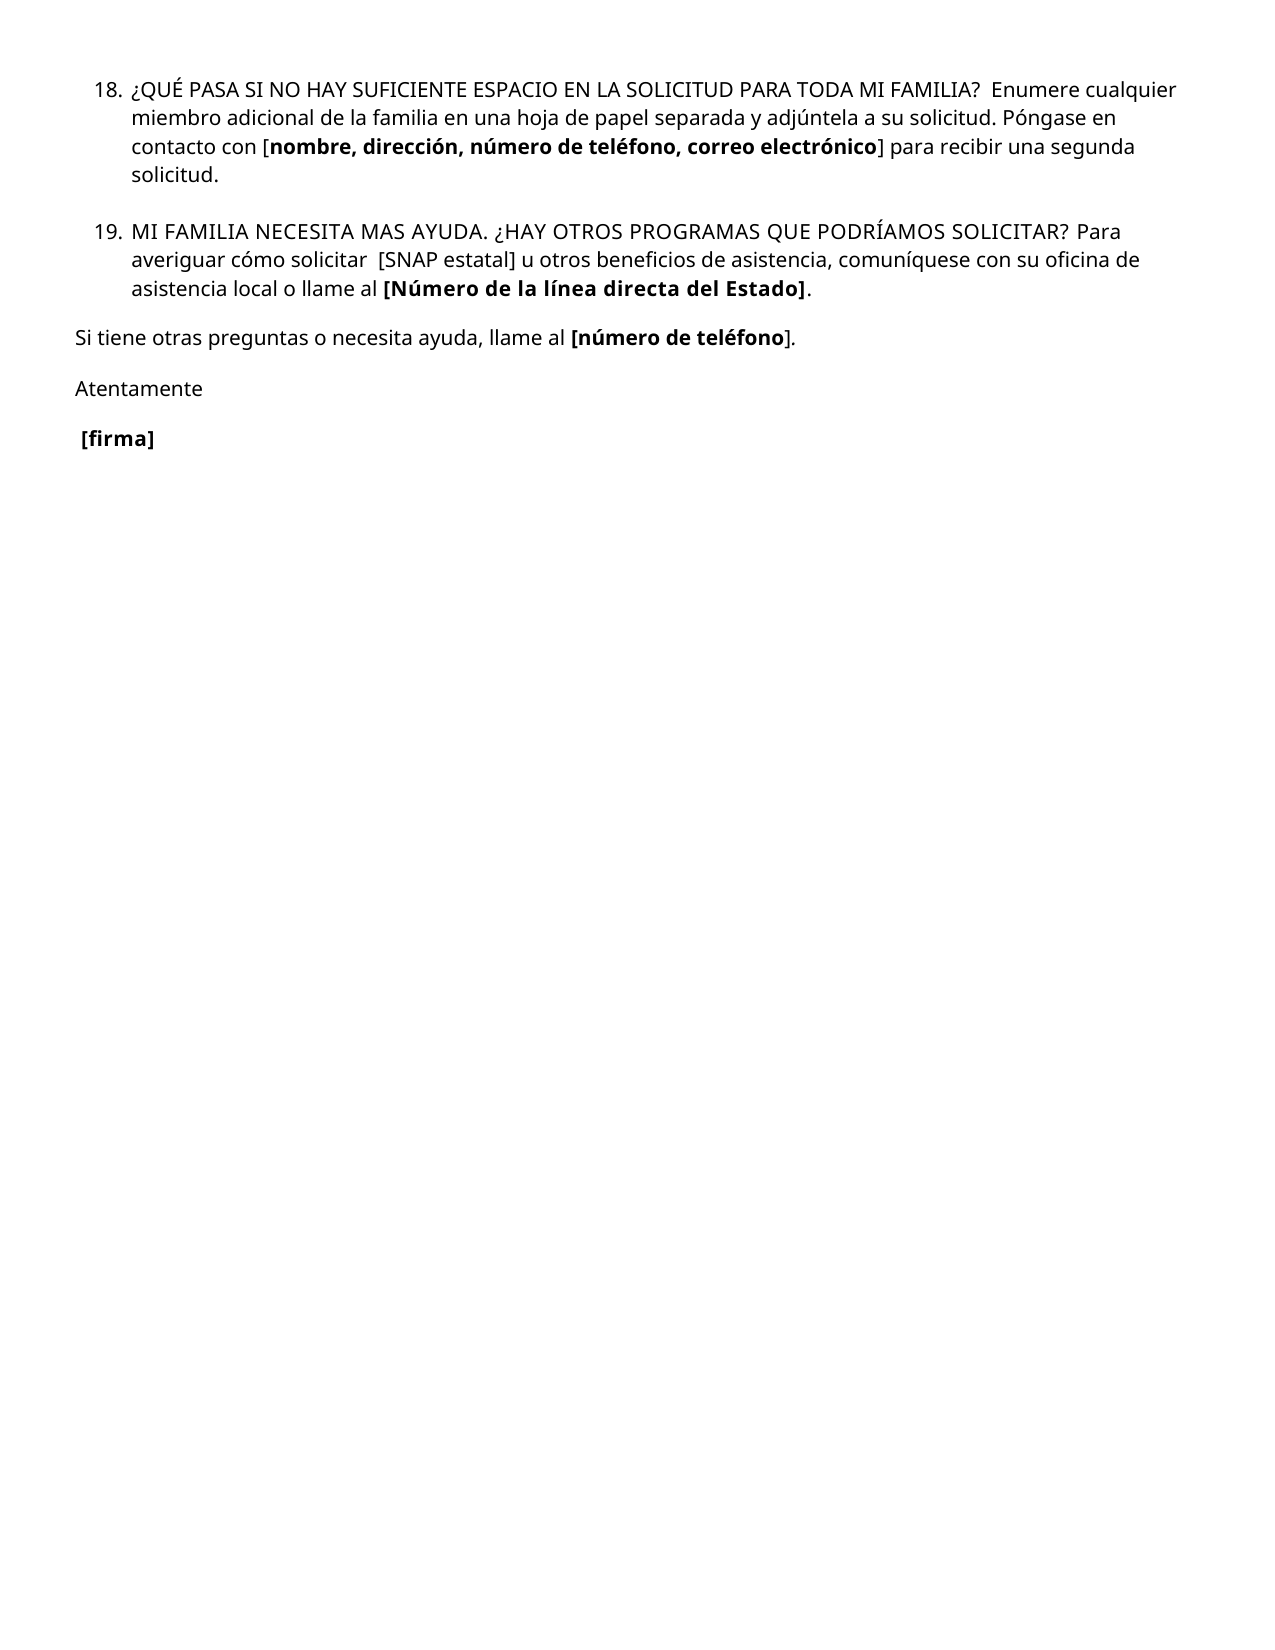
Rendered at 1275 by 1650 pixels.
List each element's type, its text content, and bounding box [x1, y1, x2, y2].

list MI FAMILIA NECESITA MAS AYUDA. ¿HAY OTROS PROGRAMAS QUE PODRÍAMOS SOLICITAR? Para averiguar cómo solicitar [SNAP estatal] u otros beneficios de asistencia, comuníquese con su oficina de asistencia local o llame al [Número de la línea directa del Estado]. [94, 217, 1200, 302]
text Atentamente [75, 374, 1200, 402]
list ¿QUÉ PASA SI NO HAY SUFICIENTE ESPACIO EN LA SOLICITUD PARA TODA MI FAMILIA? Enumere cualquier miembro adicional de la familia en una hoja de papel separada y adjúntela a su solicitud. Póngase en contacto con [nombre, dirección, número de teléfono, correo electrónico] para recibir una segunda solicitud. [94, 75, 1200, 189]
text Si tiene otras preguntas o necesita ayuda, llame al [número de teléfono]. [75, 323, 1200, 352]
text [firma] [75, 424, 1200, 453]
